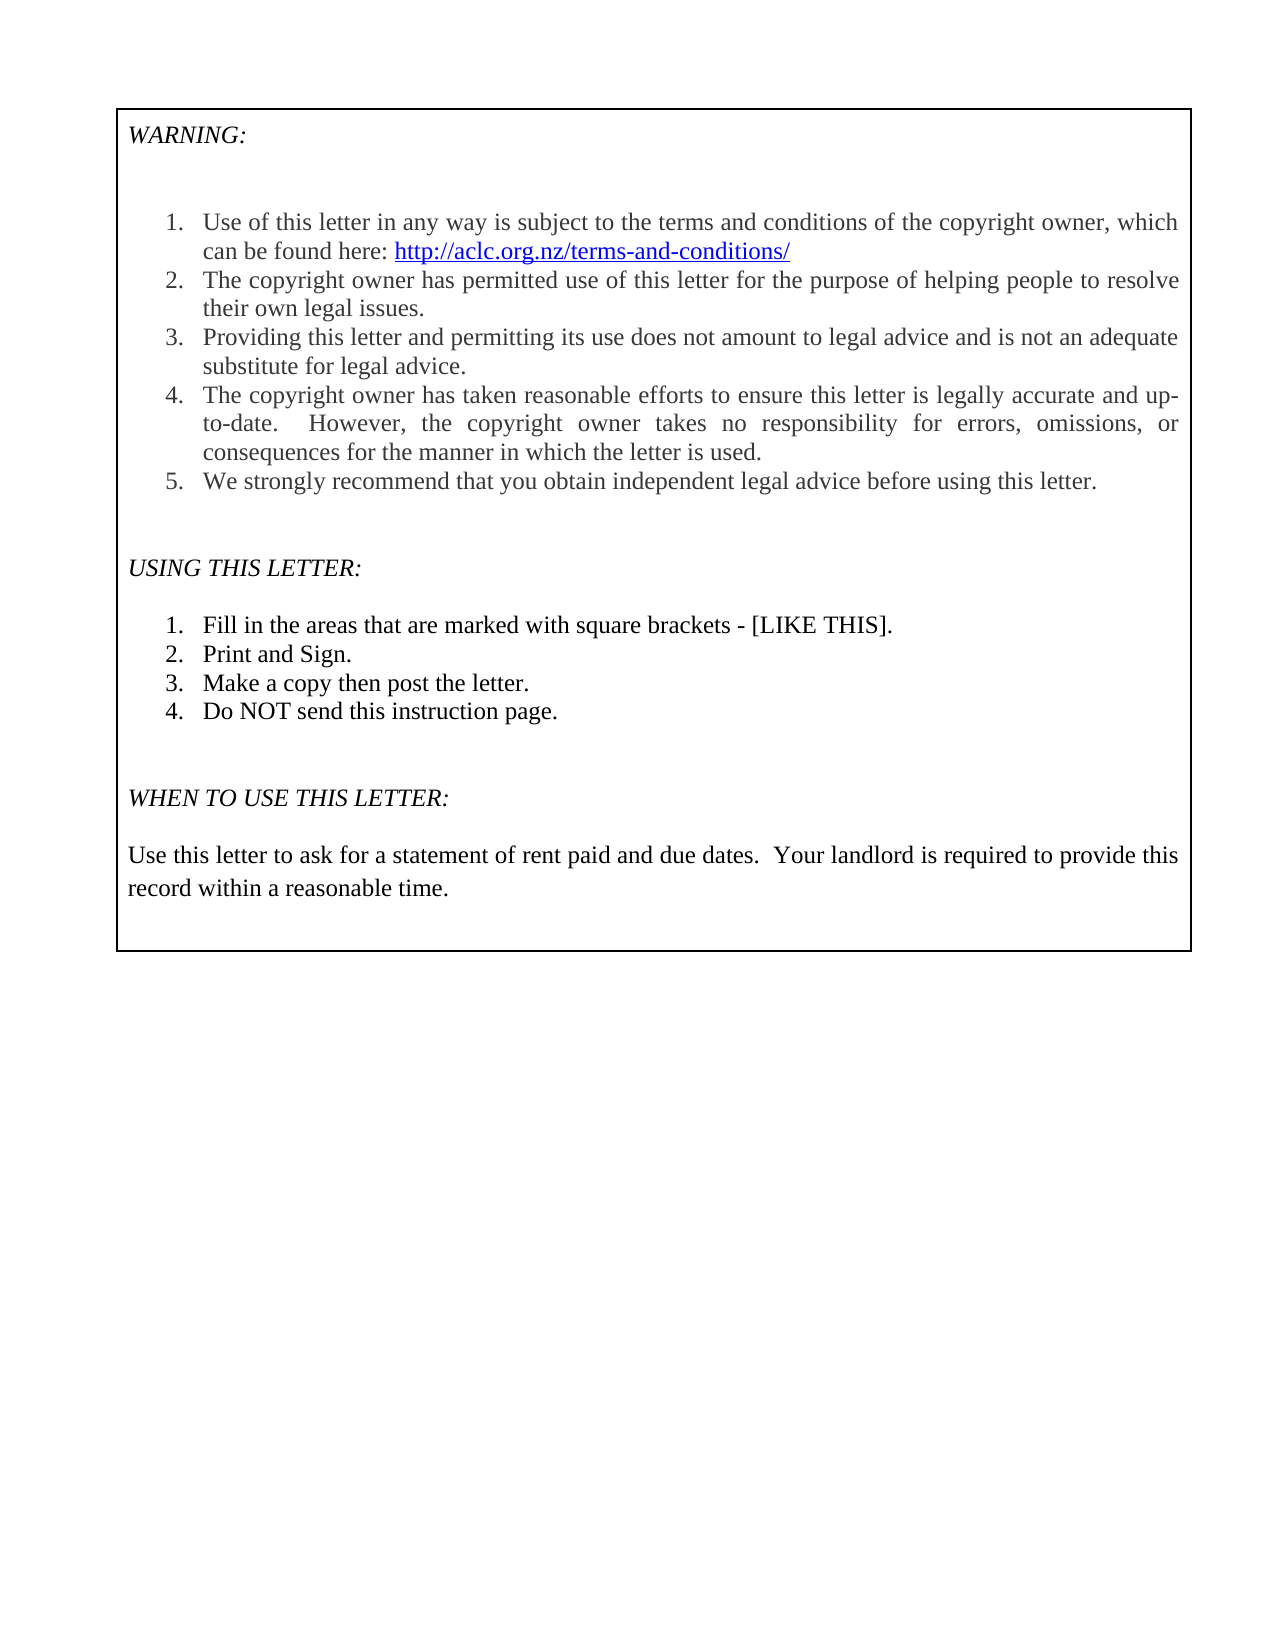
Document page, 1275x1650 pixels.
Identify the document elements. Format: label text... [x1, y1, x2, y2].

table_header WARNING: Use of this letter in any way is subject to the terms and conditions of the copyright owner, which can be found here: http://aclc.org.nz/terms-and-conditions/ The copyright owner has permitted use of this letter for the purpose of helping people to resolve their own legal issues. Providing this letter and permitting its use does not amount to legal advice and is not an adequate substitute for legal advice. The copyright owner has taken reasonable efforts to ensure this letter is legally accurate and up-to-date. However, the copyright owner takes no responsibility for errors, omissions, or consequences for the manner in which the letter is used. We strongly recommend that you obtain independent legal advice before using this letter. USING THIS LETTER: Fill in the areas that are marked with square brackets - [LIKE THIS]. Print and Sign. Make a copy then post the letter. Do NOT send this instruction page. WHEN TO USE THIS LETTER: Use this letter to ask for a statement of rent paid and due dates. Your landlord is required to provide this record within a reasonable time. [118, 110, 1190, 949]
